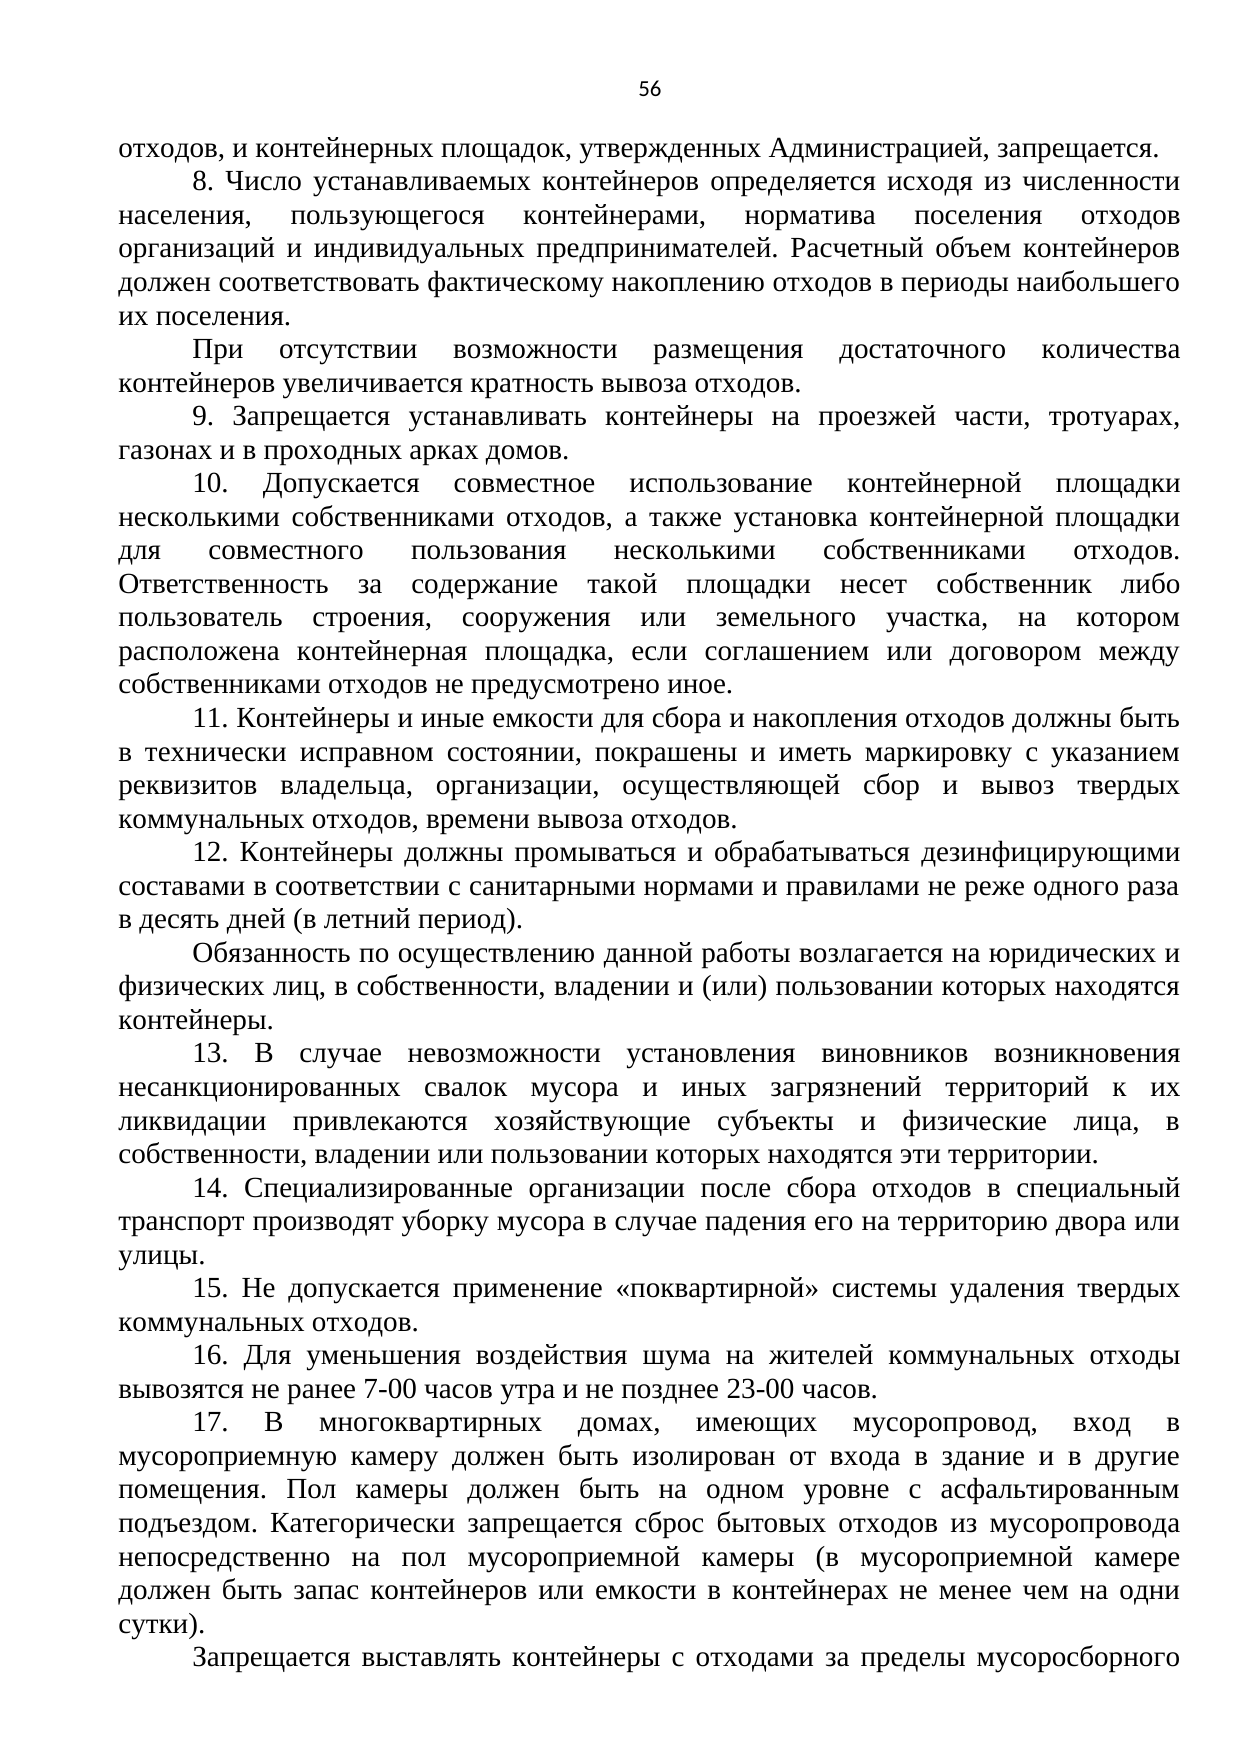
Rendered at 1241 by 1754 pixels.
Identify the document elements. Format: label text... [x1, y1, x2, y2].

text 14. Специализированные организации после сбора отходов в специальный транспорт производят уборку мусора в случае падения его на территорию двора или улицы. [118, 1170, 1181, 1270]
text 8. Число устанавливаемых контейнеров определяется исходя из численности населения, пользующегося контейнерами, норматива поселения отходов организаций и индивидуальных предпринимателей. Расчетный объем контейнеров должен соответствовать фактическому накоплению отходов в периоды наибольшего их поселения. [118, 163, 1181, 331]
text 15. Не допускается применение «поквартирной» системы удаления твердых коммунальных отходов. [118, 1270, 1181, 1337]
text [118, 130, 1181, 163]
text 9. Запрещается устанавливать контейнеры на проезжей части, тротуарах, газонах и в проходных арках домов. [118, 398, 1181, 465]
text 16. Для уменьшения воздействия шума на жителей коммунальных отходы вывозятся не ранее 7-00 часов утра и не позднее 23-00 часов. [118, 1337, 1181, 1404]
text При отсутствии возможности размещения достаточного количества контейнеров увеличивается кратность вывоза отходов. [118, 331, 1181, 398]
text 13. В случае невозможности установления виновников возникновения несанкционированных свалок мусора и иных загрязнений территорий к их ликвидации привлекаются хозяйствующие субъекты и физические лица, в собственности, владении или пользовании которых находятся эти территории. [118, 1036, 1181, 1170]
text 17. В многоквартирных домах, имеющих мусоропровод, вход в мусороприемную камеру должен быть изолирован от входа в здание и в другие помещения. Пол камеры должен быть на одном уровне с асфальтированным подъездом. Категорически запрещается сброс бытовых отходов из мусоропровода непосредственно на пол мусороприемной камеры (в мусороприемной камере должен быть запас контейнеров или емкости в контейнерах не менее чем на одни сутки). [118, 1404, 1181, 1639]
text 12. Контейнеры должны промываться и обрабатываться дезинфицирующими составами в соответствии с санитарными нормами и правилами не реже одного раза в десять дней (в летний период). [118, 834, 1181, 935]
text 11. Контейнеры и иные емкости для сбора и накопления отходов должны быть в технически исправном состоянии, покрашены и иметь маркировку с указанием реквизитов владельца, организации, осуществляющей сбор и вывоз твердых коммунальных отходов, времени вывоза отходов. [118, 700, 1181, 834]
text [118, 1639, 1181, 1673]
text Обязанность по осуществлению данной работы возлагается на юридических и физических лиц, в собственности, владении и (или) пользовании которых находятся контейнеры. [118, 935, 1181, 1036]
text 10. Допускается совместное использование контейнерной площадки несколькими собственниками отходов, а также установка контейнерной площадки для совместного пользования несколькими собственниками отходов. Ответственность за содержание такой площадки несет собственник либо пользователь строения, сооружения или земельного участка, на котором расположена контейнерная площадка, если соглашением или договором между собственниками отходов не предусмотрено иное. [118, 465, 1181, 700]
